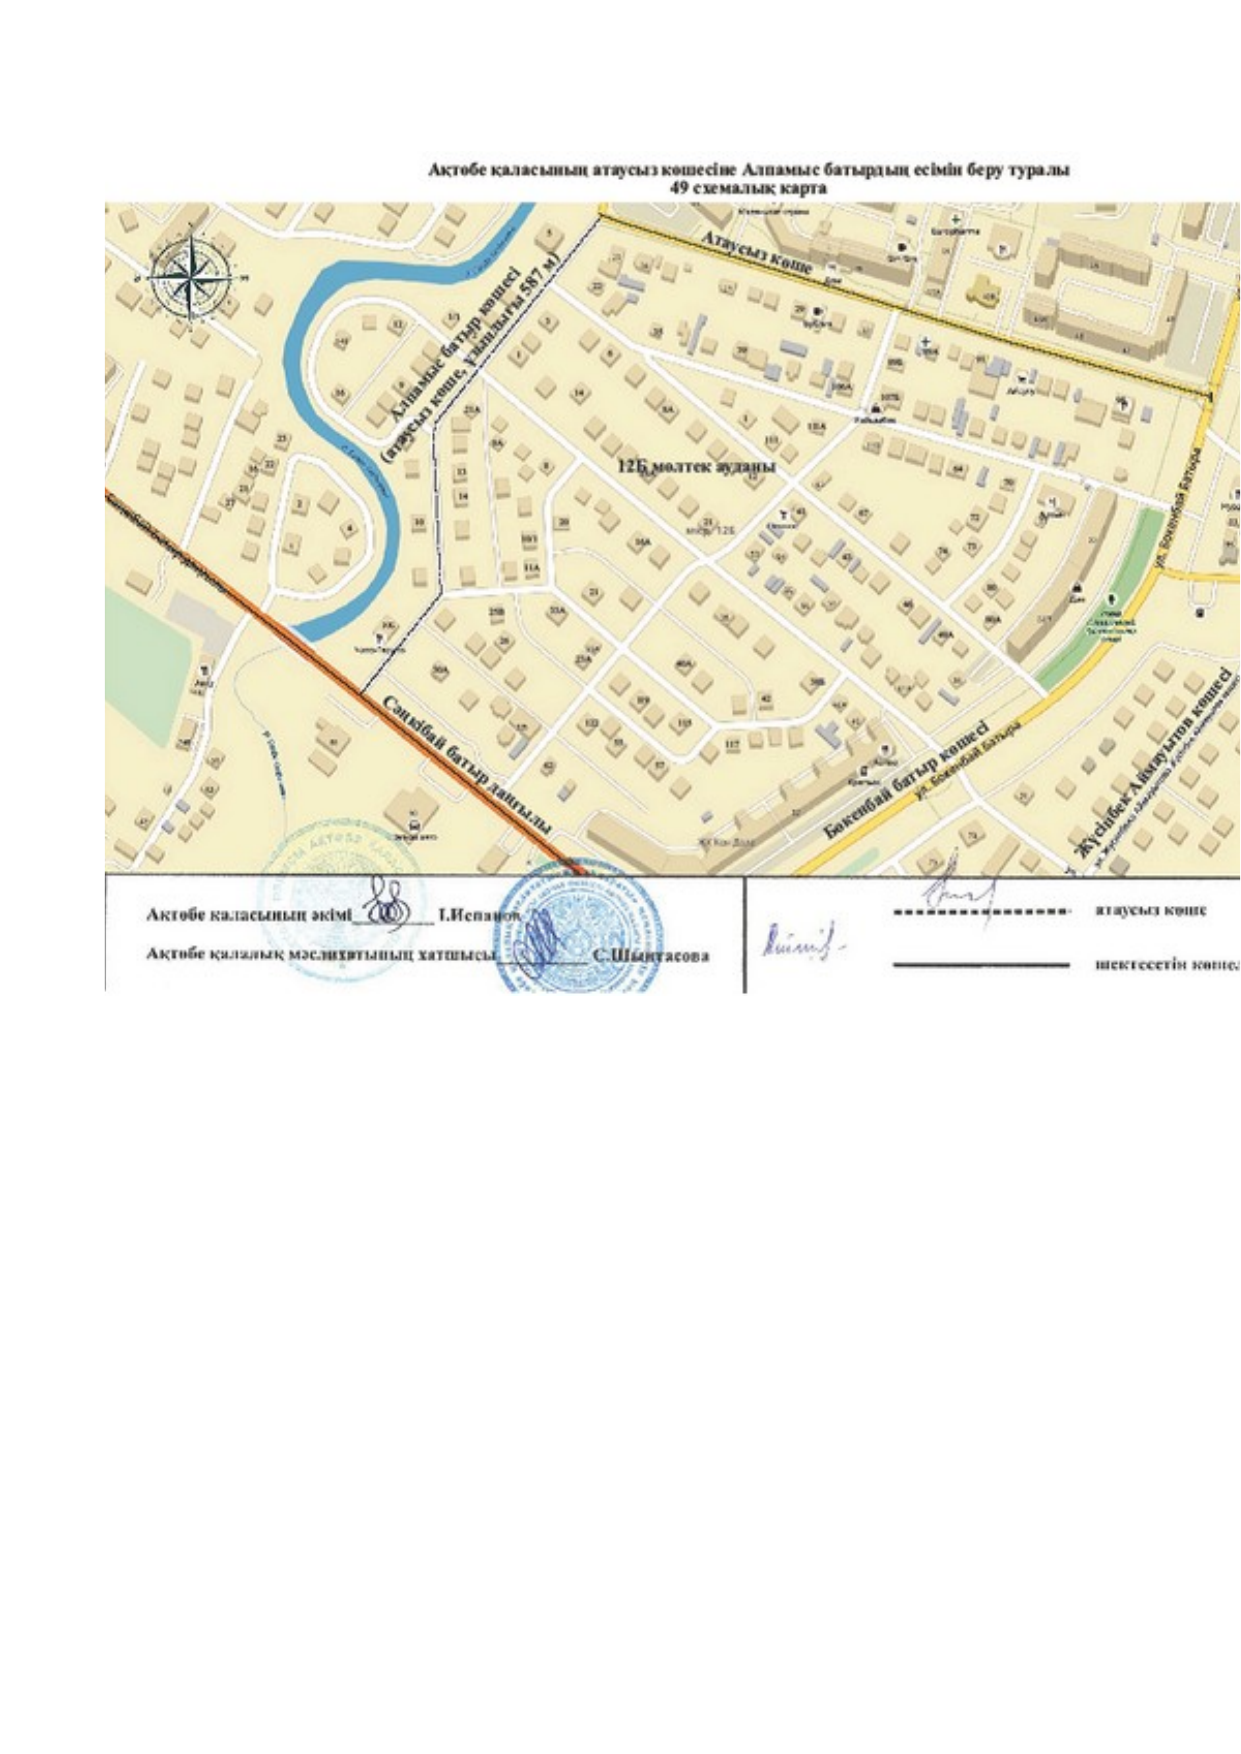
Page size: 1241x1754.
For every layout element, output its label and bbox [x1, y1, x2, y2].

picture [104, 151, 1241, 996]
table_cell [101, 150, 1240, 1033]
